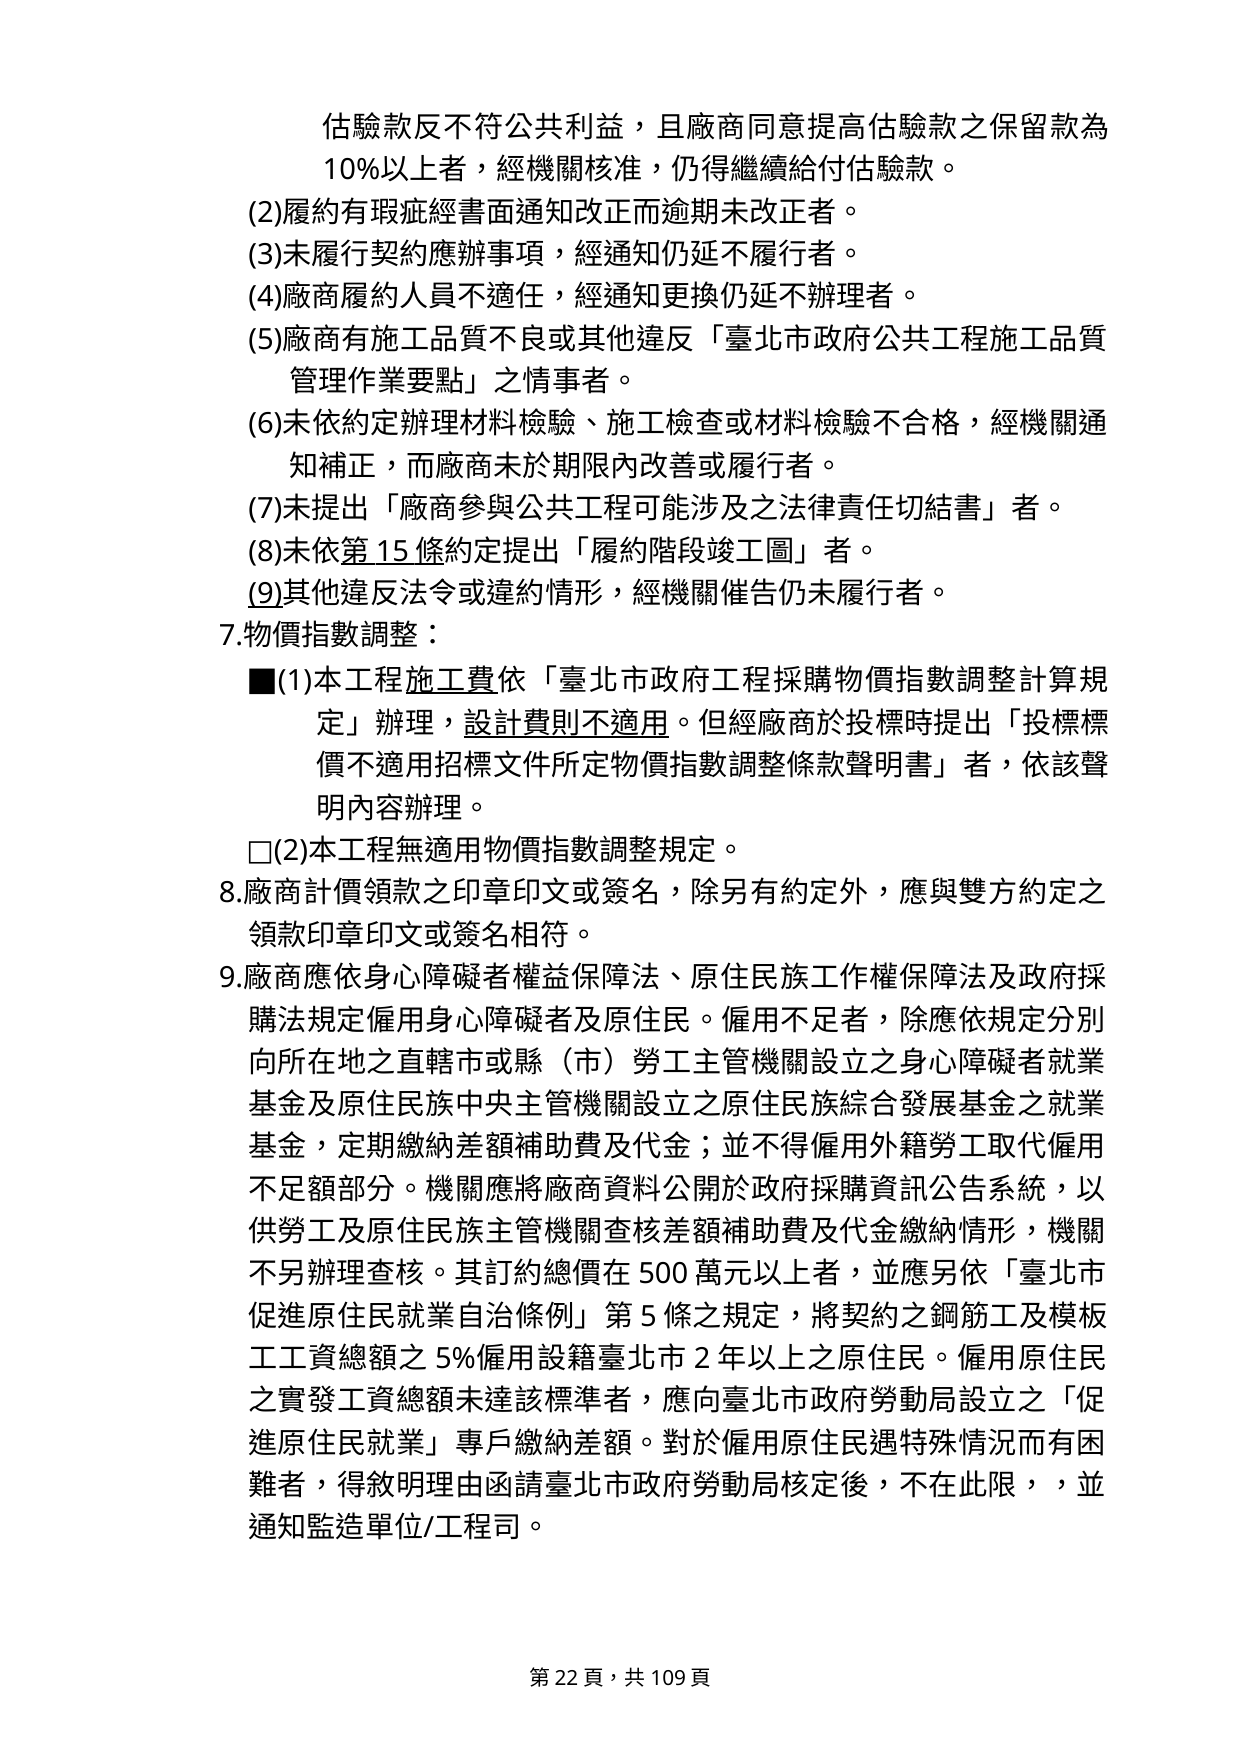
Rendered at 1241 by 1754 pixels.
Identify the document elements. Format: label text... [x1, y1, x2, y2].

text (4)廠商履約人員不適任，經通知更換仍延不辦理者。 [248, 273, 1110, 315]
text (2)履約有瑕疵經書面通知改正而逾期未改正者。 [248, 188, 1110, 231]
text □(2)本工程無適用物價指數調整規定。 [246, 827, 1110, 869]
text (6)未依約定辦理材料檢驗、施工檢查或材料檢驗不合格，經機關通知補正，而廠商未於期限內改善或履行者。 [248, 400, 1110, 485]
text (9)其他違反法令或違約情形，經機關催告仍未履行者。 [248, 569, 1110, 612]
text 8.廠商計價領款之印章印文或簽名，除另有約定外，應與雙方約定之領款印章印文或簽名相符。 [218, 869, 1108, 954]
text (7)未提出「廠商參與公共工程可能涉及之法律責任切結書」者。 [248, 485, 1110, 527]
text (3)未履行契約應辦事項，經通知仍延不履行者。 [248, 231, 1110, 273]
text 9.廠商應依身心障礙者權益保障法、原住民族工作權保障法及政府採購法規定僱用身心障礙者及原住民。僱用不足者，除應依規定分別向所在地之直轄市或縣（市）勞工主管機關設立之身心障礙者就業基金及原住民族中央主管機關設立之原住民族綜合發展基金之就業基金，定期繳納差額補助費及代金；並不得僱用外籍勞工取代僱用不足額部分。機關應將廠商資料公開於政府採購資訊公告系統，以供勞工及原住民族主管機關查核差額補助費及代金繳納情形，機關不另辦理查核。其訂約總價在500萬元以上者，並應另依「臺北市促進原住民就業自治條例」第5條之規定，將契約之鋼筋工及模板工工資總額之5%僱用設籍臺北市2年以上之原住民。僱用原住民之實發工資總額未達該標準者，應向臺北市政府勞動局設立之「促進原住民就業」專戶繳納差額。對於僱用原住民遇特殊情況而有困難者，得敘明理由函請臺北市政府勞動局核定後，不在此限，，並通知監造單位/工程司。 [218, 954, 1108, 1546]
text (5)廠商有施工品質不良或其他違反「臺北市政府公共工程施工品質管理作業要點」之情事者。 [248, 315, 1110, 400]
text 7.物價指數調整： [218, 612, 1108, 654]
text ■(1)本工程施工費依「臺北市政府工程採購物價指數調整計算規定」辦理，設計費則不適用。但經廠商於投標時提出「投標標價不適用招標文件所定物價指數調整條款聲明書」者，依該聲明內容辦理。 [246, 654, 1110, 827]
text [292, 103, 1110, 188]
text (8)未依第15條約定提出「履約階段竣工圖」者。 [248, 527, 1110, 569]
